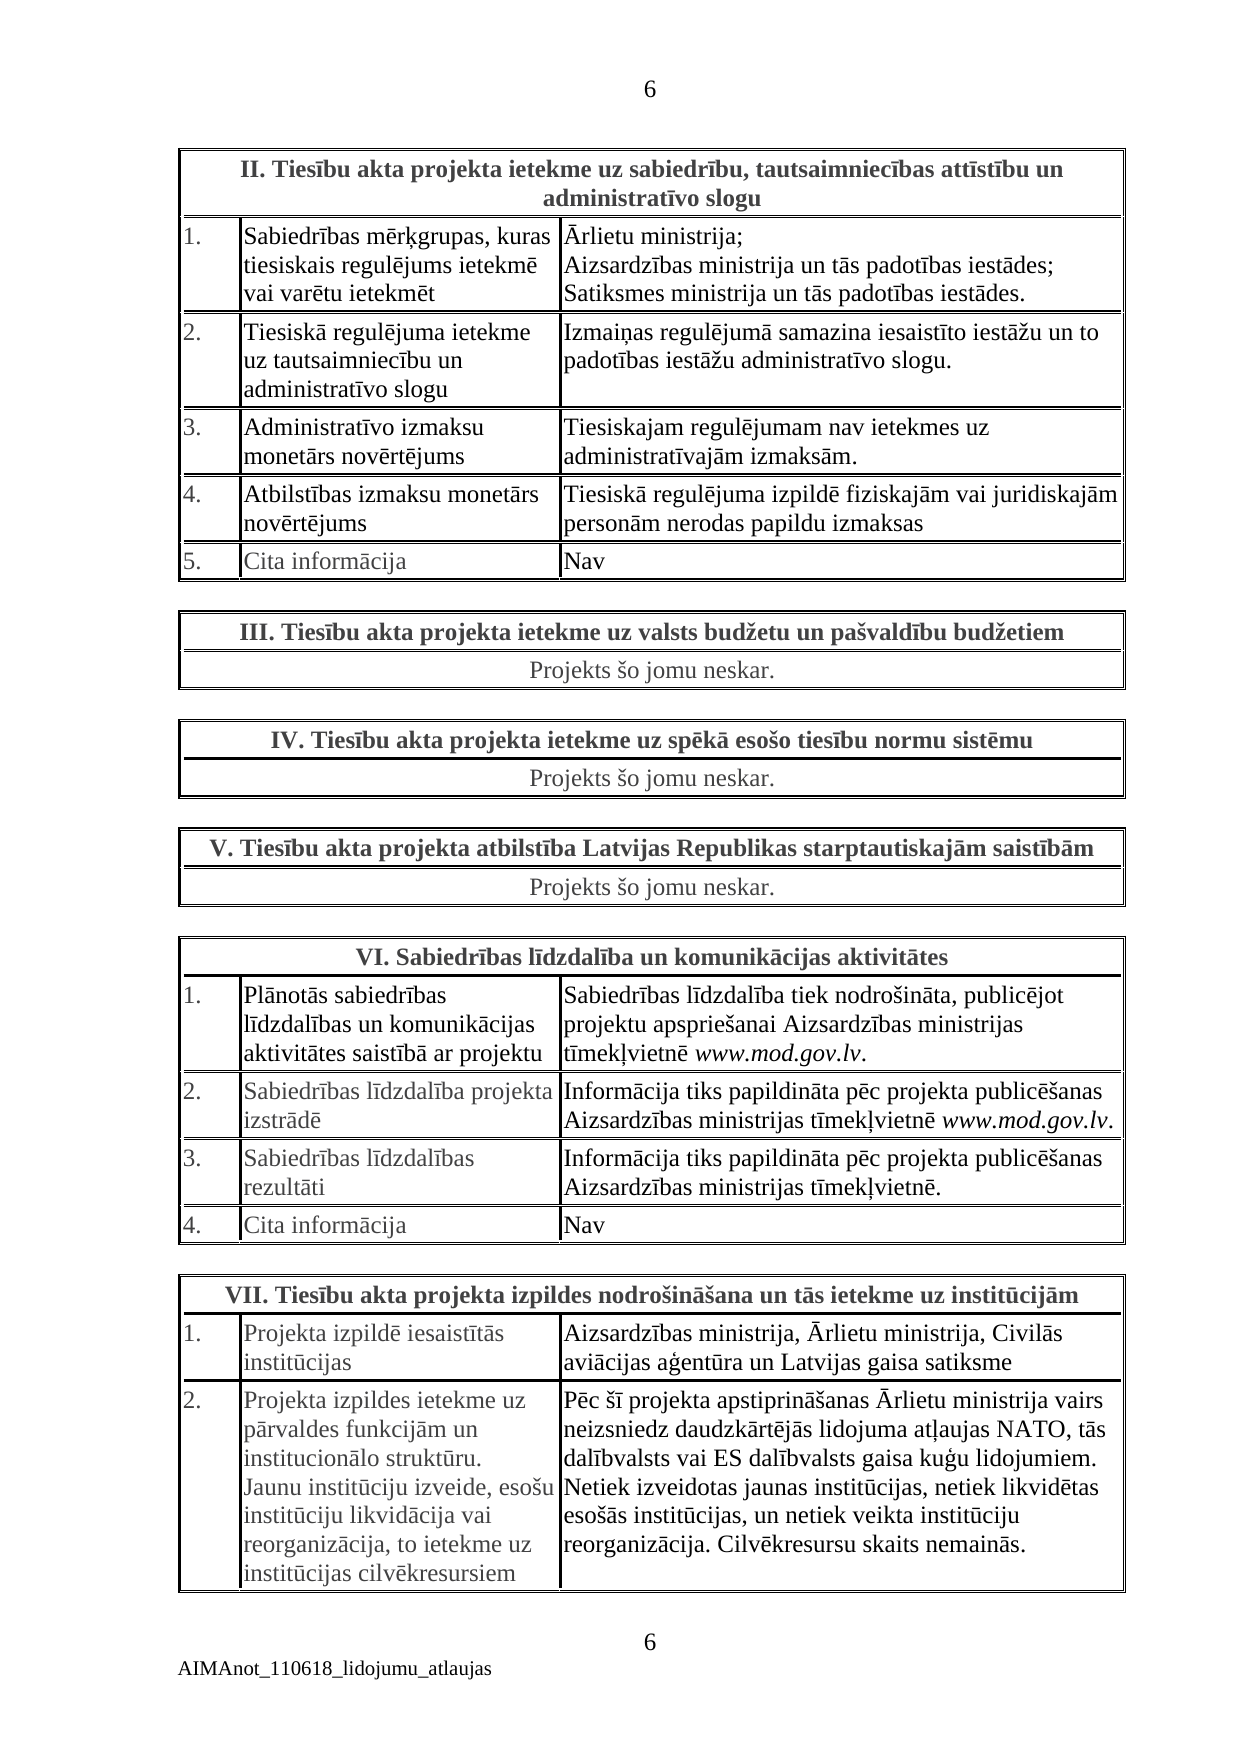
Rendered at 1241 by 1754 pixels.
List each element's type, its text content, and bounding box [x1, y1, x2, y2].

table_cell Administratīvo izmaksu monetārs novērtējums [242, 410, 559, 473]
table_cell Pēc šī projekta apstiprināšanas Ārlietu ministrija vairs neizsniedz daudzkārtējās lidojuma atļaujas NATO, tās dalībvalsts vai ES dalībvalsts gaisa kuģu lidojumiem. Netiek izveidotas jaunas institūcijas, netiek likvidētas esošās institūcijas, un netiek veikta institūciju reorganizācija. Cilvēkresursu skaits nemainās. [560, 1379, 1123, 1590]
table_cell Informācija tiks papildināta pēc projekta publicēšanas Aizsardzības ministrijas tīmekļvietnē www.mod.gov.lv. [562, 1070, 1123, 1137]
table_header II. Tiesību akta projekta ietekme uz sabiedrību, tautsaimniecības attīstību un administratīvo slogu [181, 151, 1123, 215]
table_cell Nav [560, 1204, 1123, 1242]
table_header IV. Tiesību akta projekta ietekme uz spēkā esošo tiesību normu sistēmu [181, 722, 1123, 757]
table_cell 1. [181, 1312, 239, 1379]
table_cell 2. [181, 1379, 240, 1590]
table_cell Sabiedrības līdzdalība projekta izstrādē [242, 1073, 559, 1137]
table_cell Projekta izpildē iesaistītās institūcijas [242, 1315, 559, 1379]
table_cell 2. [181, 310, 239, 406]
table_cell Izmaiņas regulējumā samazina iesaistīto iestāžu un to padotības iestāžu administratīvo slogu. [562, 310, 1123, 406]
table_cell 5. [181, 540, 240, 578]
table_cell Sabiedrības mērķgrupas, kuras tiesiskais regulējums ietekmē vai varētu ietekmēt [242, 218, 559, 310]
table_cell 1. [181, 974, 239, 1069]
table_header VI. Sabiedrības līdzdalība un komunikācijas aktivitātes [181, 939, 1123, 974]
table_cell 4. [181, 473, 239, 540]
table_cell Sabiedrības līdzdalības rezultāti [242, 1140, 559, 1203]
table_cell Cita informācija [240, 1207, 560, 1242]
table_cell Sabiedrības līdzdalība tiek nodrošināta, publicējot projektu apspriešanai Aizsardzības ministrijas tīmekļvietnē www.mod.gov.lv. [562, 974, 1123, 1069]
table_cell Nav [560, 540, 1123, 578]
table_cell Aizsardzības ministrija, Ārlietu ministrija, Civilās aviācijas aģentūra un Latvijas gaisa satiksme [562, 1312, 1123, 1379]
table_cell 4. [181, 1204, 240, 1242]
table_cell Ārlietu ministrija; Aizsardzības ministrija un tās padotības iestādes; Satiksmes ministrija un tās padotības iestādes. [560, 215, 1124, 310]
table_cell Tiesiskā regulējuma izpildē fiziskajām vai juridiskajām personām nerodas papildu izmaksas [562, 473, 1123, 540]
table_cell 3. [180, 1137, 240, 1203]
table_cell Projekts šo jomu neskar. [181, 649, 1123, 687]
table_cell Atbilstības izmaksu monetārs novērtējums [242, 477, 559, 540]
table_cell Projekts šo jomu neskar. [181, 865, 1123, 904]
table_cell Informācija tiks papildināta pēc projekta publicēšanas Aizsardzības ministrijas tīmekļvietnē. [560, 1137, 1124, 1203]
table_cell Tiesiskā regulējuma ietekme uz tautsaimniecību un administratīvo slogu [242, 314, 559, 406]
table_cell 3. [181, 406, 239, 473]
table_header V. Tiesību akta projekta atbilstība Latvijas Republikas starptautiskajām saistībām [181, 831, 1123, 865]
table_header VII. Tiesību akta projekta izpildes nodrošināšana un tās ietekme uz institūcijām [181, 1277, 1123, 1312]
table_header III. Tiesību akta projekta ietekme uz valsts budžetu un pašvaldību budžetiem [181, 614, 1123, 648]
table_cell 1. [180, 215, 240, 310]
table_cell Projekts šo jomu neskar. [181, 757, 1123, 795]
table_cell Projekta izpildes ietekme uz pārvaldes funkcijām un institucionālo struktūru. Jaunu institūciju izveide, esošu institūciju likvidācija vai reorganizācija, to ietekme uz institūcijas cilvēkresursiem [240, 1382, 560, 1590]
table_cell Tiesiskajam regulējumam nav ietekmes uz administratīvajām izmaksām. [562, 406, 1123, 473]
table_cell Cita informācija [240, 544, 560, 578]
table_cell Plānotās sabiedrības līdzdalības un komunikācijas aktivitātes saistībā ar projektu [242, 977, 559, 1069]
table_cell 2. [181, 1070, 239, 1137]
